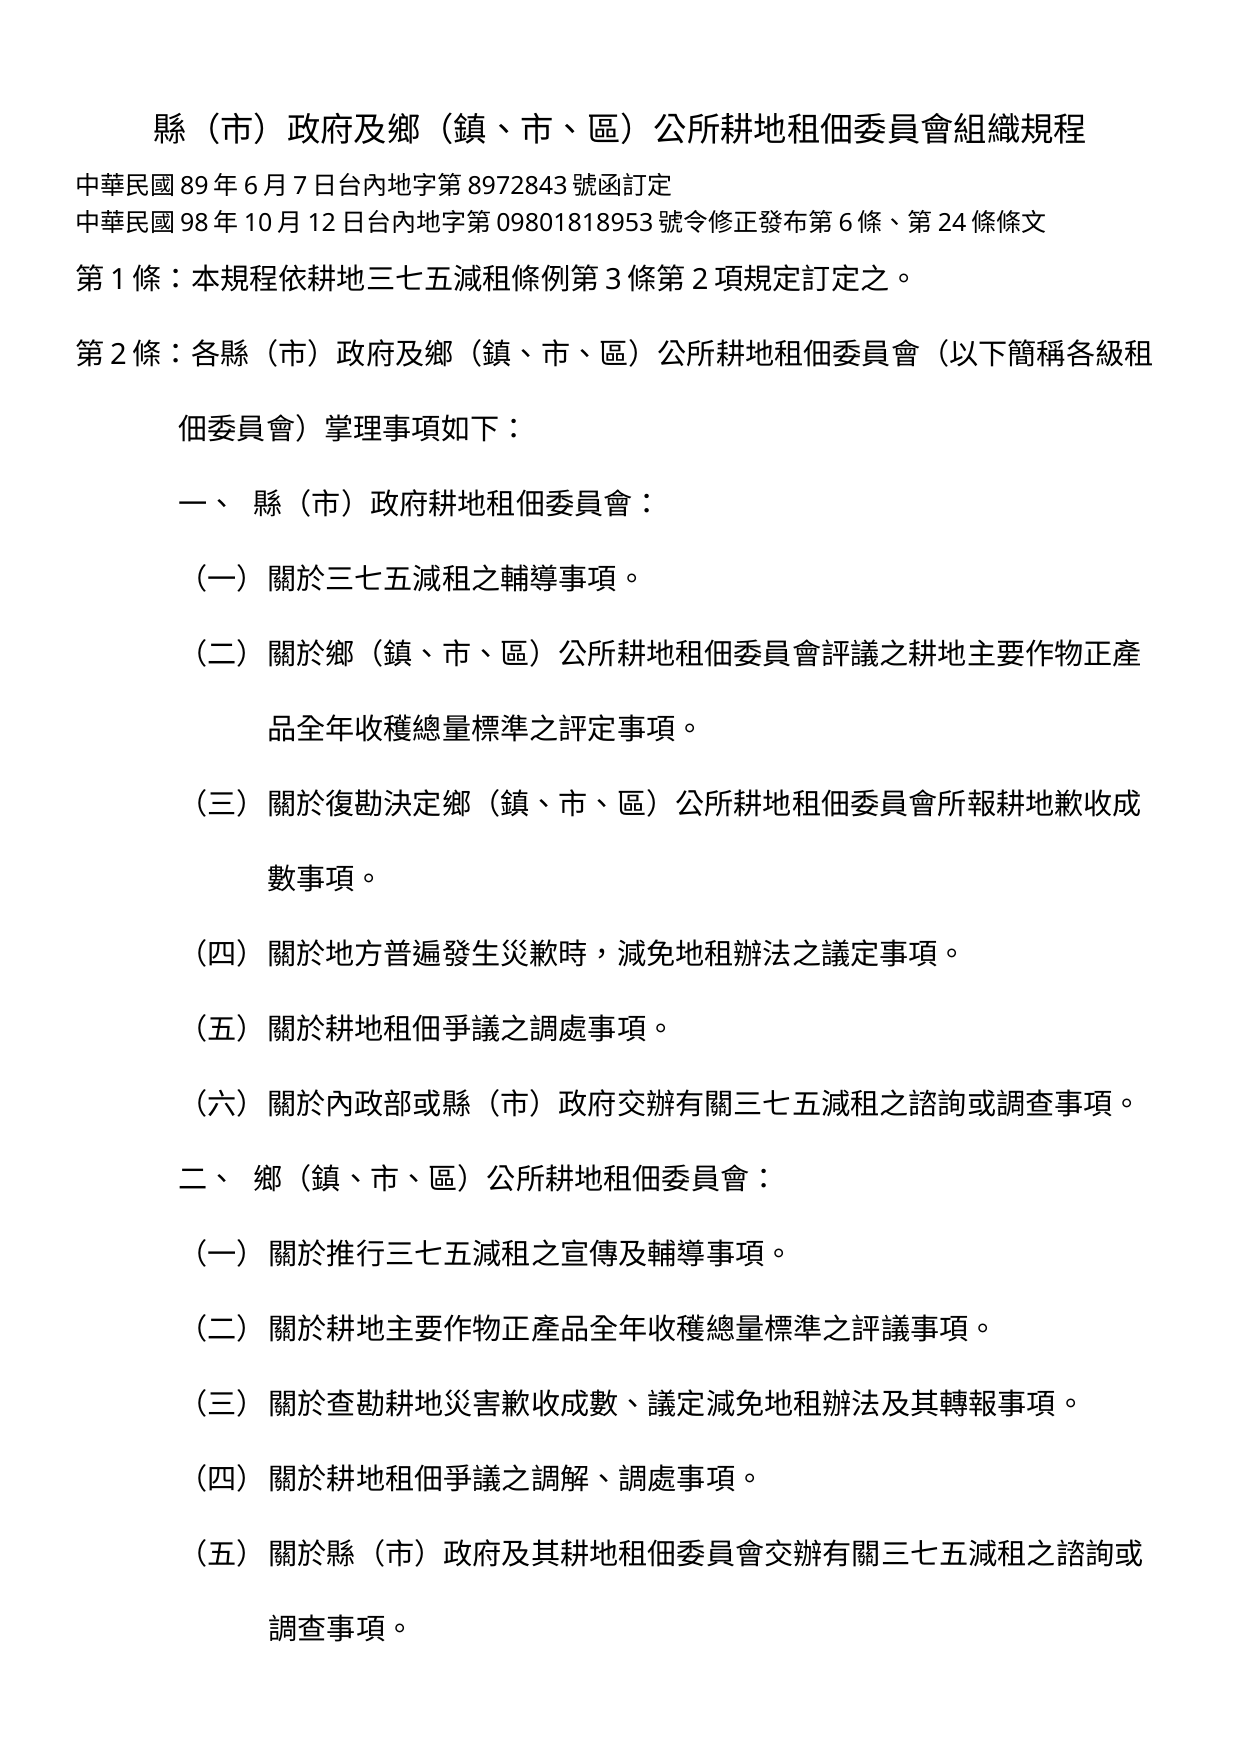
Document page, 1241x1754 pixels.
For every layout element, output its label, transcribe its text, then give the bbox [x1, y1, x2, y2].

list 關於內政部或縣（市）政府交辦有關三七五減租之諮詢或調查事項。 [178, 1064, 1165, 1139]
text 縣（市）政府及鄉（鎮、市、區）公所耕地租佃委員會組織規程 [75, 89, 1165, 164]
list 關於三七五減租之輔導事項。 [178, 539, 1165, 614]
text 中華民國98年10月12日台內地字第09801818953號令修正發布第6條、第24條條文 [75, 202, 1165, 239]
list 關於耕地租佃爭議之調解、調處事項。 [178, 1439, 1165, 1514]
list 縣（市）政府耕地租佃委員會： [178, 464, 1165, 539]
list 關於縣（市）政府及其耕地租佃委員會交辦有關三七五減租之諮詢或調查事項。 [178, 1514, 1165, 1664]
list 關於鄉（鎮、市、區）公所耕地租佃委員會評議之耕地主要作物正產品全年收穫總量標準之評定事項。 [178, 614, 1165, 764]
list 關於耕地租佃爭議之調處事項。 [178, 989, 1165, 1064]
text 第1條：本規程依耕地三七五減租條例第3條第2項規定訂定之。 [75, 239, 1165, 314]
text 第2條：各縣（市）政府及鄉（鎮、市、區）公所耕地租佃委員會（以下簡稱各級租佃委員會）掌理事項如下： [75, 314, 1165, 464]
list 關於推行三七五減租之宣傳及輔導事項。 [178, 1214, 1165, 1289]
text 中華民國89年6月7日台內地字第8972843號函訂定 [75, 164, 1165, 202]
list 關於復勘決定鄉（鎮、市、區）公所耕地租佃委員會所報耕地歉收成數事項。 [178, 764, 1165, 914]
list 鄉（鎮、市、區）公所耕地租佃委員會： [178, 1139, 1165, 1214]
list 關於地方普遍發生災歉時，減免地租辦法之議定事項。 [178, 914, 1165, 989]
list 關於耕地主要作物正產品全年收穫總量標準之評議事項。 [178, 1289, 1165, 1364]
list 關於查勘耕地災害歉收成數、議定減免地租辦法及其轉報事項。 [178, 1364, 1165, 1439]
